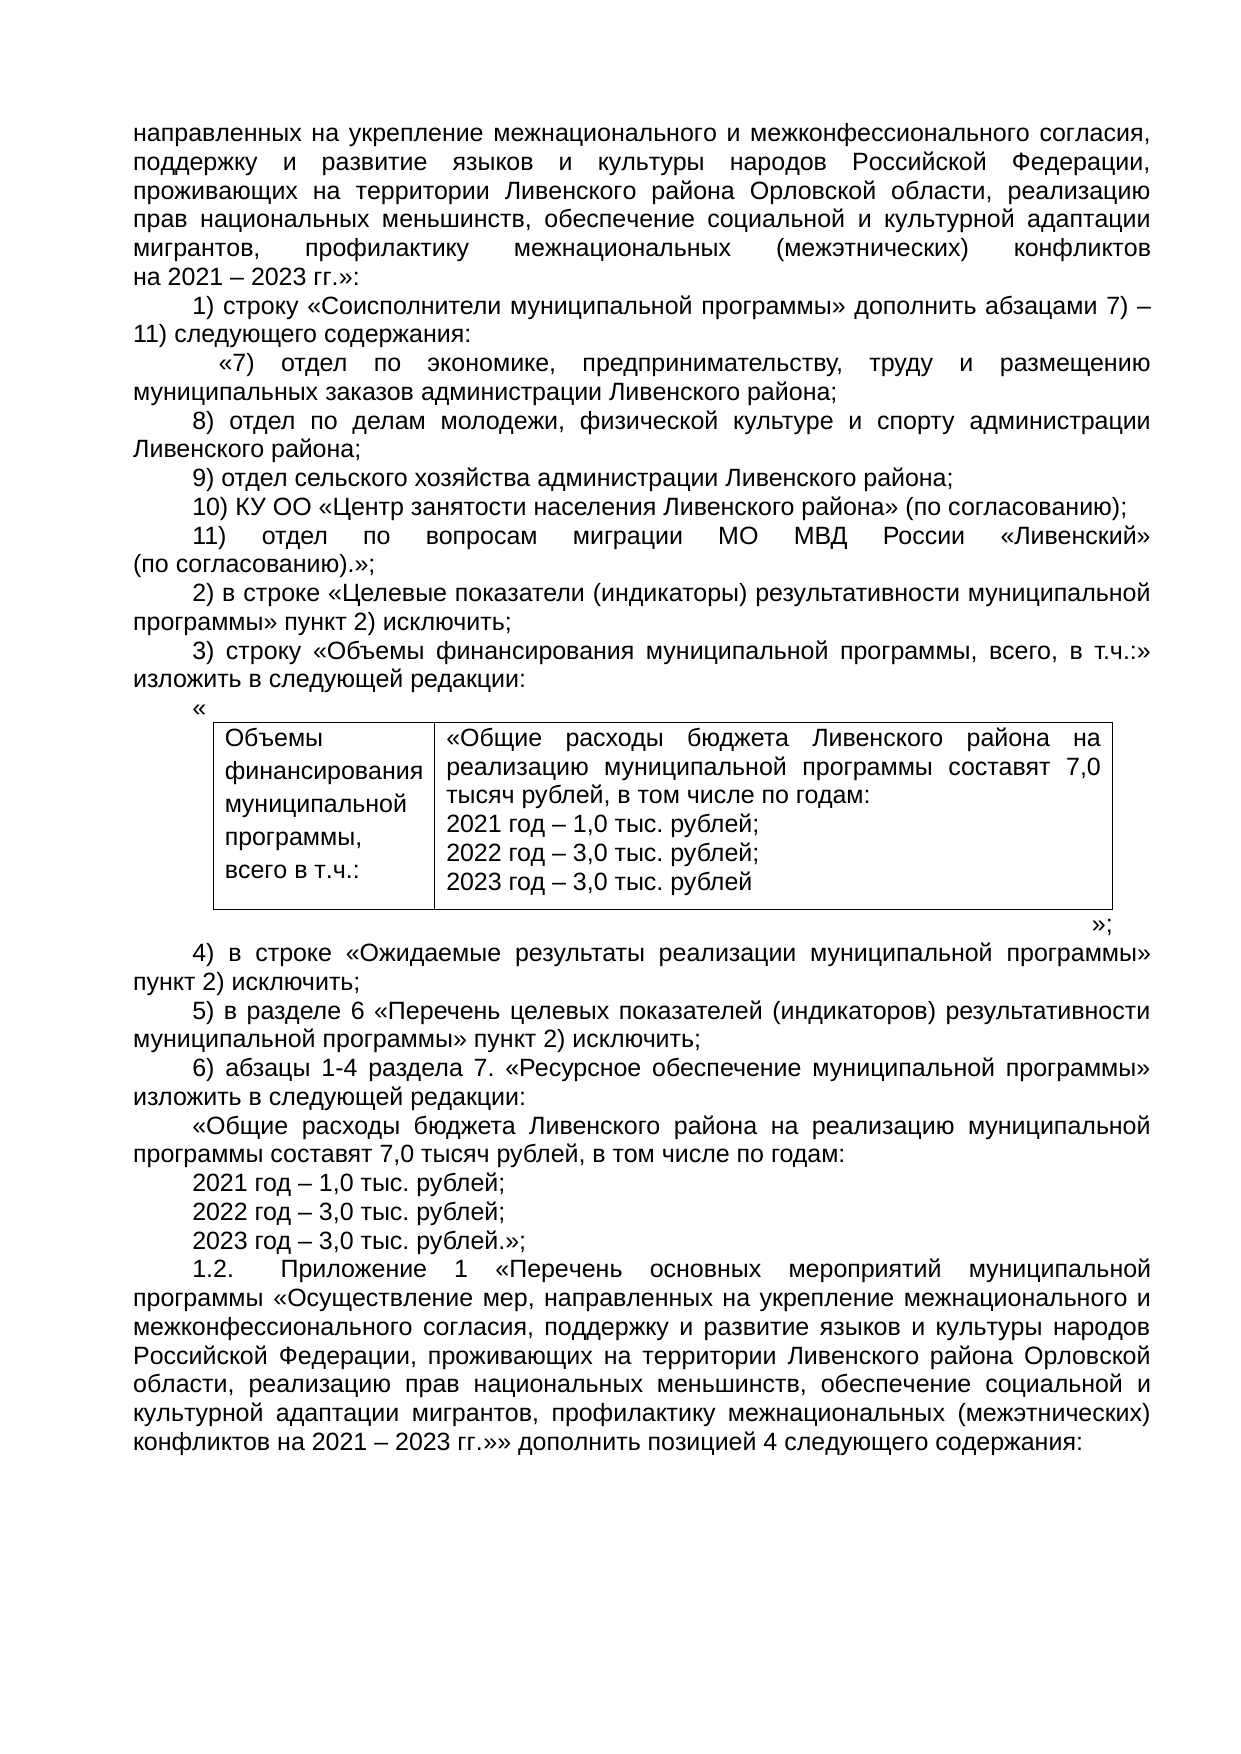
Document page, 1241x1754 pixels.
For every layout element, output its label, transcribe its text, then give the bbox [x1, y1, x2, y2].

text 5) в разделе 6 «Перечень целевых показателей (индикаторов) результативности муниципальной программы» пункт 2) исключить; [133, 996, 1152, 1053]
text «Общие расходы бюджета Ливенского района на реализацию муниципальной программы составят 7,0 тысяч рублей, в том числе по годам: [133, 1111, 1152, 1168]
text 6) абзацы 1-4 раздела 7. «Ресурсное обеспечение муниципальной программы» изложить в следующей редакции: [133, 1053, 1152, 1111]
text 10) КУ ОО «Центр занятости населения Ливенского района» (по согласованию); [133, 492, 1152, 521]
text «7) отдел по экономике, предпринимательству, труду и размещению муниципальных заказов администрации Ливенского района; [133, 348, 1152, 406]
text 3) строку «Объемы финансирования муниципальной программы, всего, в т.ч.:» изложить в следующей редакции: [133, 636, 1152, 693]
text 1) строку «Соисполнители муниципальной программы» дополнить абзацами 7) – 11) следующего содержания: [133, 291, 1152, 348]
text 2021 год – 1,0 тыс. рублей; [133, 1168, 1152, 1197]
text « [133, 693, 1152, 722]
list Приложение 1 «Перечень основных мероприятий муниципальной программы «Осуществление мер, направленных на укрепление межнационального и межконфессионального согласия, поддержку и развитие языков и культуры народов Российской Федерации, проживающих на территории Ливенского района Орловской области, реализацию прав национальных меньшинств, обеспечение социальной и культурной адаптации мигрантов, профилактику межнациональных (межэтнических) конфликтов на 2021 – 2023 гг.»» дополнить позицией 4 следующего содержания: [133, 1254, 1152, 1456]
text 2023 год – 3,0 тыс. рублей.»; [133, 1226, 1152, 1254]
text 4) в строке «Ожидаемые результаты реализации муниципальной программы» пункт 2) исключить; [133, 938, 1152, 996]
text 11) отдел по вопросам миграции МО МВД России «Ливенский» (по согласованию).»; [133, 521, 1152, 578]
table_header Объемы финансирования муниципальной программы, всего в т.ч.: [214, 723, 434, 908]
text 8) отдел по делам молодежи, физической культуре и спорту администрации Ливенского района; [133, 406, 1152, 463]
text 9) отдел сельского хозяйства администрации Ливенского района; [133, 463, 1152, 492]
table_header «Общие расходы бюджета Ливенского района на реализацию муниципальной программы составят 7,0 тысяч рублей, в том числе по годам: 2021 год – 1,0 тыс. рублей; 2022 год – 3,0 тыс. рублей; 2023 год – 3,0 тыс. рублей [435, 723, 1112, 908]
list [133, 118, 1152, 291]
text 2022 год – 3,0 тыс. рублей; [133, 1197, 1152, 1226]
text 2) в строке «Целевые показатели (индикаторы) результативности муниципальной программы» пункт 2) исключить; [133, 578, 1152, 636]
text »; [133, 909, 1152, 938]
